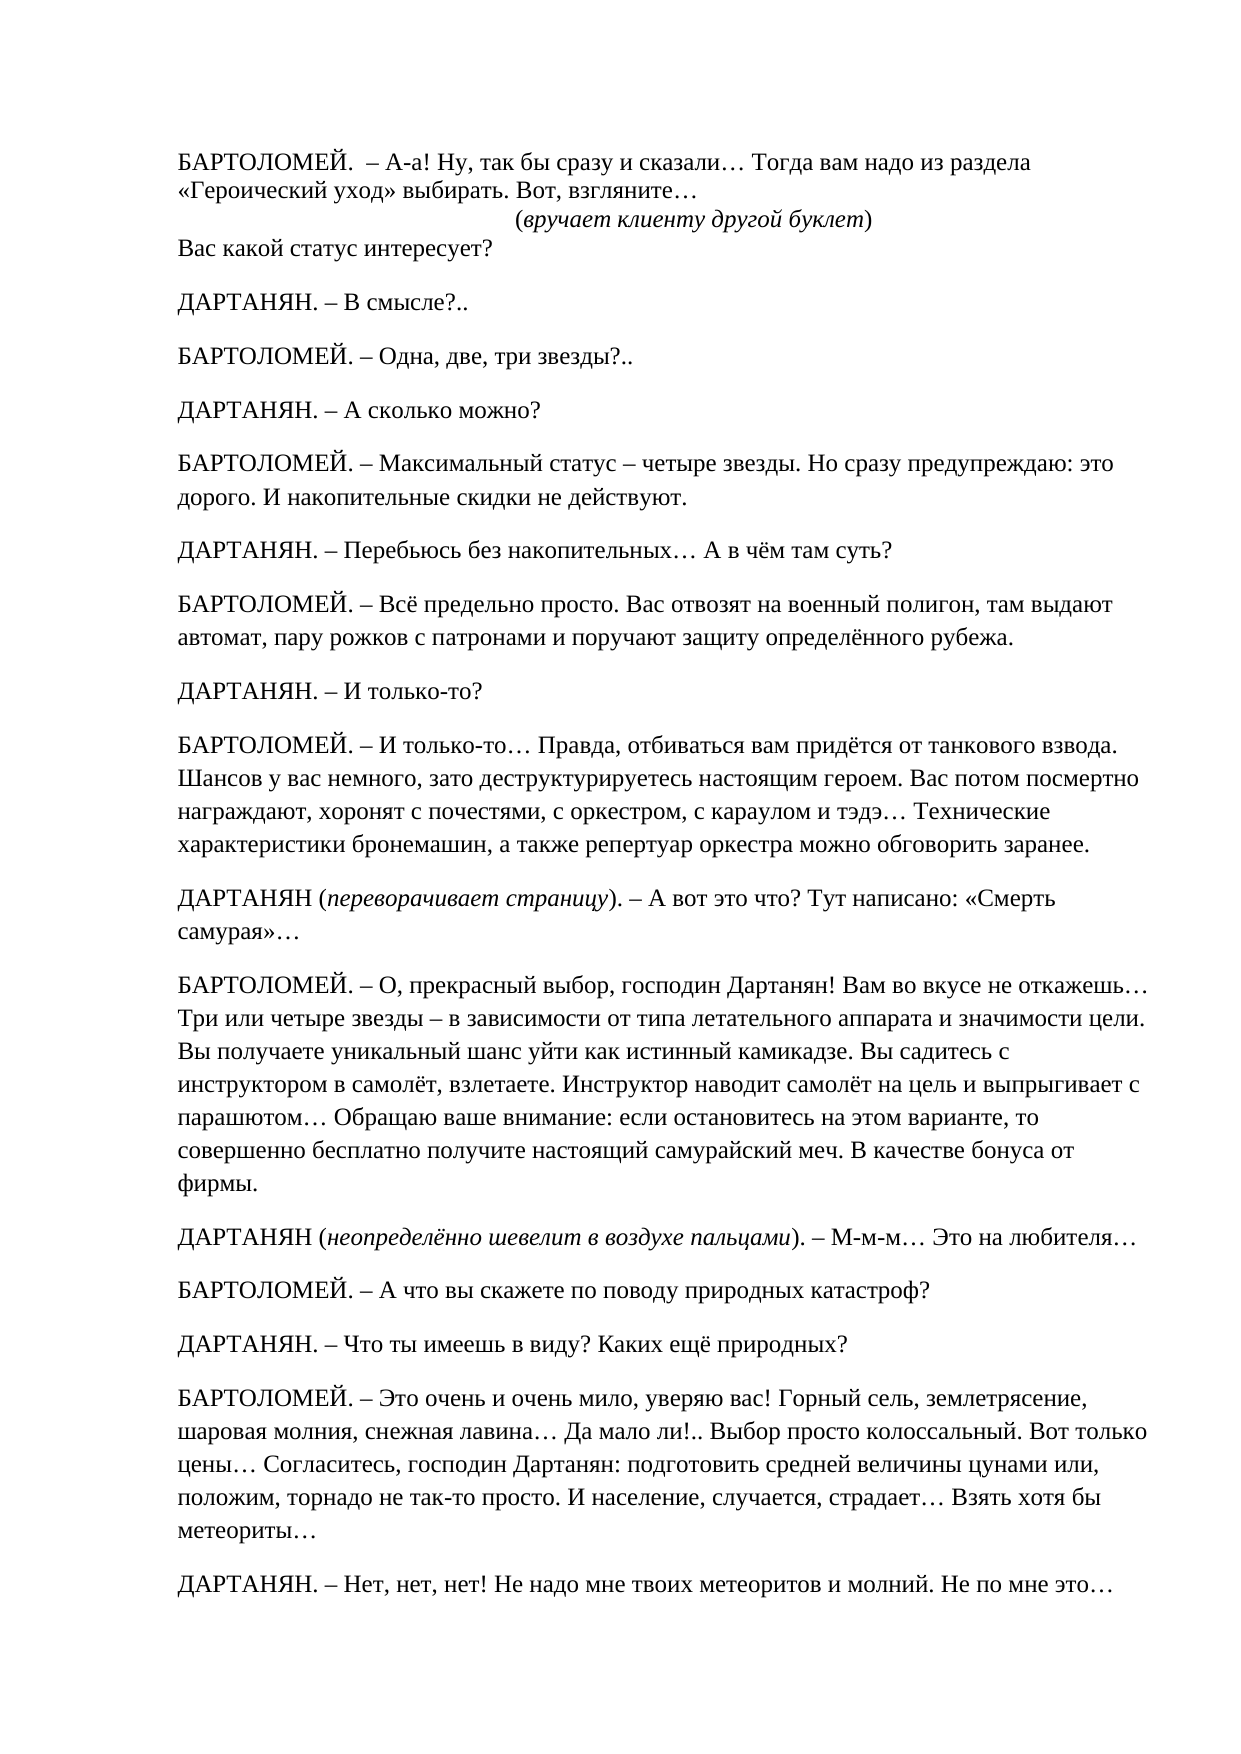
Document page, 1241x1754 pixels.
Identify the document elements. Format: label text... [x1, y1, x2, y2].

text ДАРТАНЯН. – Перебьюсь без накопительных… А в чём там суть? [177, 535, 1152, 564]
text ДАРТАНЯН. – Нет, нет, нет! Не надо мне твоих метеоритов и молний. Не по мне это… [177, 1569, 1152, 1598]
text БАРТОЛОМЕЙ. – И только-то… Правда, отбиваться вам придётся от танкового взвода. Шансов у вас немного, зато деструктурируетесь настоящим героем. Вас потом посмертно награждают, хоронят с почестями, с оркестром, с караулом и тэдэ… Технические характеристики бронемашин, а также репертуар оркестра можно обговорить заранее. [177, 730, 1152, 858]
text БАРТОЛОМЕЙ. – Одна, две, три звезды?.. [177, 341, 1152, 369]
text (вручает клиенту другой буклет) [177, 204, 1152, 233]
text БАРТОЛОМЕЙ. – Всё предельно просто. Вас отвозят на военный полигон, там выдают автомат, пару рожков с патронами и поручают защиту определённого рубежа. [177, 589, 1152, 651]
text БАРТОЛОМЕЙ. – А что вы скажете по поводу природных катастроф? [177, 1276, 1152, 1304]
text Вас какой статус интересует? [177, 233, 1152, 262]
text ДАРТАНЯН. – А сколько можно? [177, 395, 1152, 423]
text БАРТОЛОМЕЙ. – О, прекрасный выбор, господин Дартанян! Вам во вкусе не откажешь… Три или четыре звезды – в зависимости от типа летательного аппарата и значимости цели. Вы получаете уникальный шанс уйти как истинный камикадзе. Вы садитесь с инструктором в самолёт, взлетаете. Инструктор наводит самолёт на цель и выпрыгивает с парашютом… Обращаю ваше внимание: если остановитесь на этом варианте, то совершенно бесплатно получите настоящий самурайский меч. В качестве бонуса от фирмы. [177, 970, 1152, 1197]
text БАРТОЛОМЕЙ. – Это очень и очень мило, уверяю вас! Горный сель, землетрясение, шаровая молния, снежная лавина… Да мало ли!.. Выбор просто колоссальный. Вот только цены… Согласитесь, господин Дартанян: подготовить средней величины цунами или, положим, торнадо не так-то просто. И население, случается, страдает… Взять хотя бы метеориты… [177, 1383, 1152, 1544]
text ДАРТАНЯН. – В смысле?.. [177, 287, 1152, 316]
text ДАРТАНЯН. – И только-то? [177, 676, 1152, 705]
text БАРТОЛОМЕЙ. – Максимальный статус – четыре звезды. Но сразу предупреждаю: это дорого. И накопительные скидки не действуют. [177, 448, 1152, 510]
text ДАРТАНЯН (переворачивает страницу). – А вот это что? Тут написано: «Смерть самурая»… [177, 883, 1152, 945]
text ДАРТАНЯН. – Что ты имеешь в виду? Каких ещё природных? [177, 1329, 1152, 1358]
text БАРТОЛОМЕЙ. – А-а! Ну, так бы сразу и сказали… Тогда вам надо из раздела «Героический уход» выбирать. Вот, взгляните… [177, 147, 1152, 204]
text ДАРТАНЯН (неопределённо шевелит в воздухе пальцами). – М-м-м… Это на любителя… [177, 1222, 1152, 1251]
